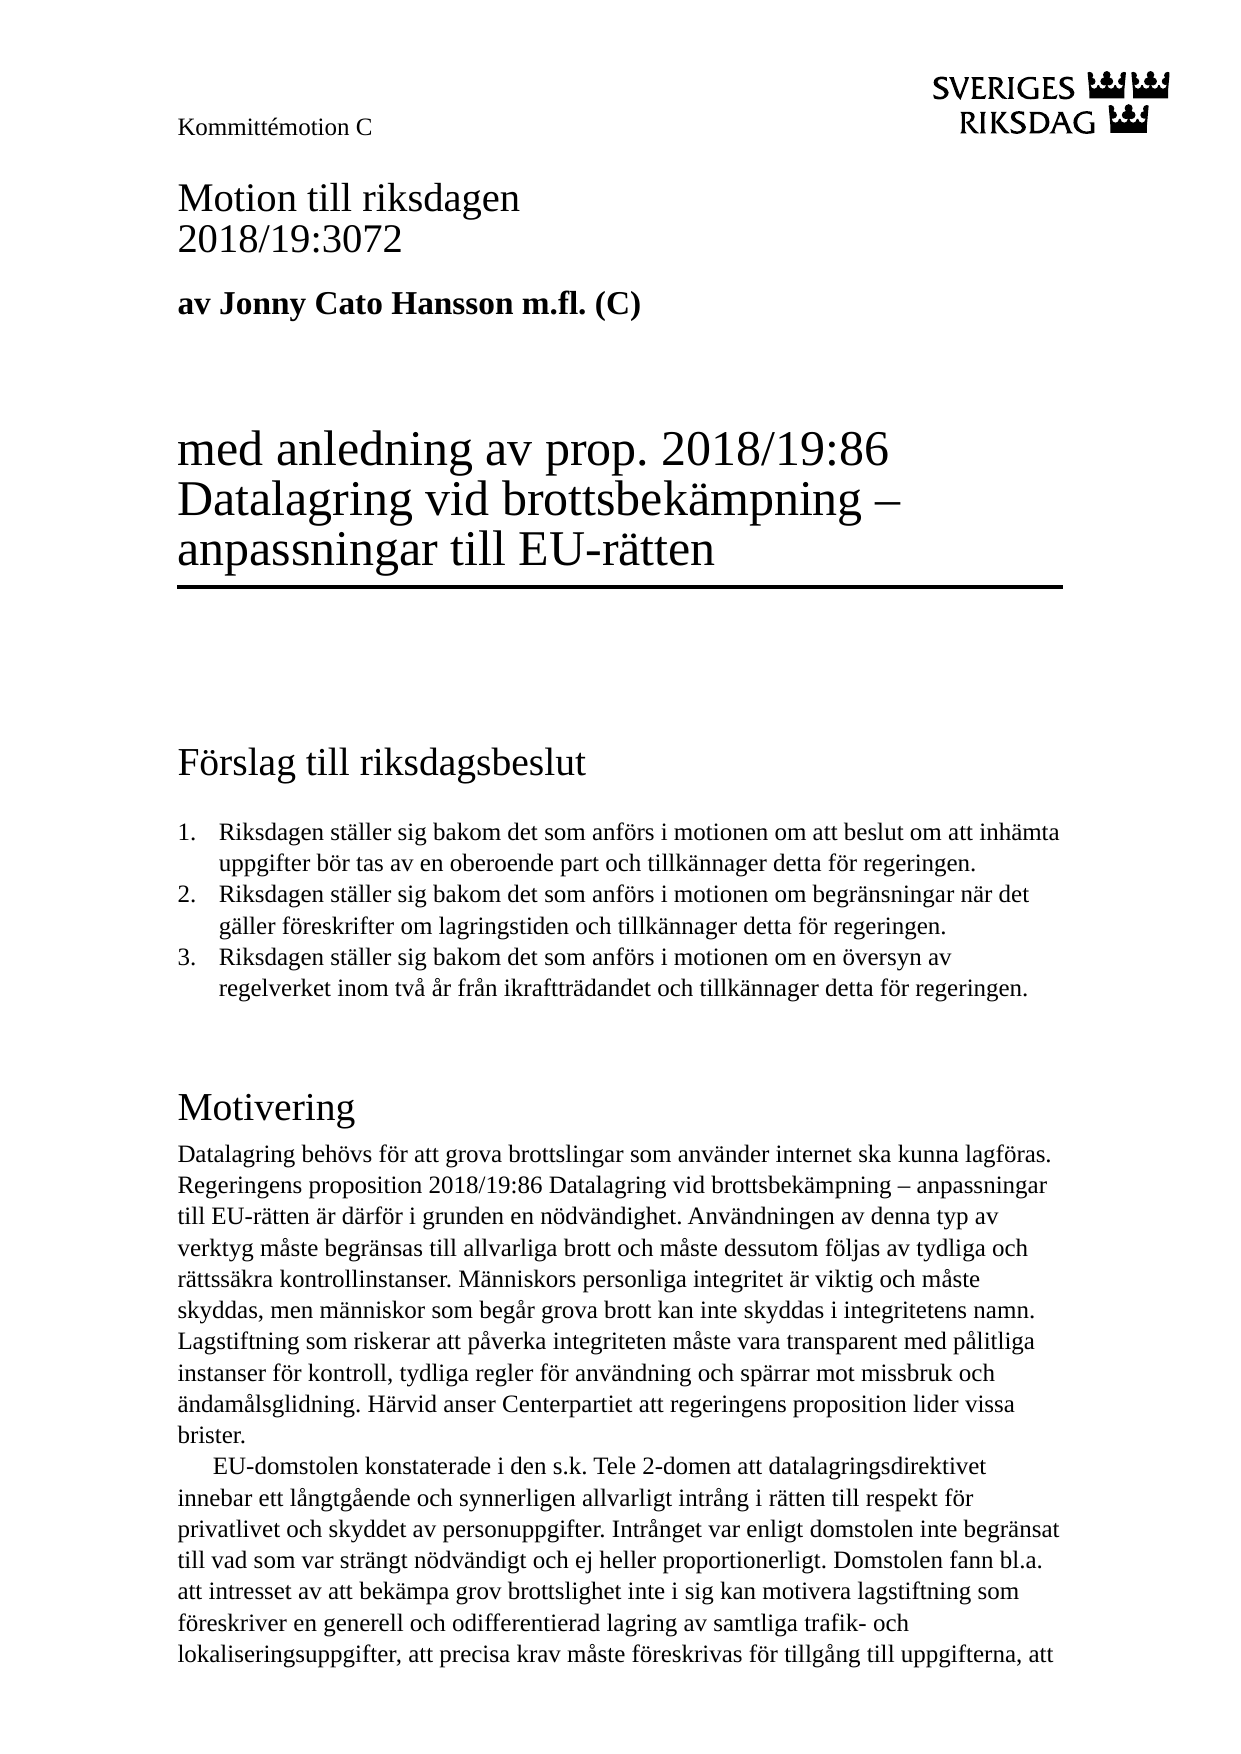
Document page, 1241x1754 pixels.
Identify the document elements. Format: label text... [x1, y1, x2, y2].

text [177, 1449, 1063, 1668]
text Datalagring behövs för att grova brottslingar som använder internet ska kunna lagföras. Regeringens proposition 2018/19:86 Datalagring vid brottsbekämpning – anpassningar till EU-rätten är därför i grunden en nödvändighet. Användningen av denna typ av verktyg måste begränsas till allvarliga brott och måste dessutom följas av tydliga och rättssäkra kontrollinstanser. Människors personliga integritet är viktig och måste skyddas, men människor som begår grova brott kan inte skyddas i integritetens namn. Lagstiftning som riskerar att påverka integriteten måste vara transparent med pålitliga instanser för kontroll, tydliga regler för användning och spärrar mot missbruk och ändamålsglidning. Härvid anser Centerpartiet att regeringens proposition lider vissa brister. [177, 1136, 1063, 1449]
